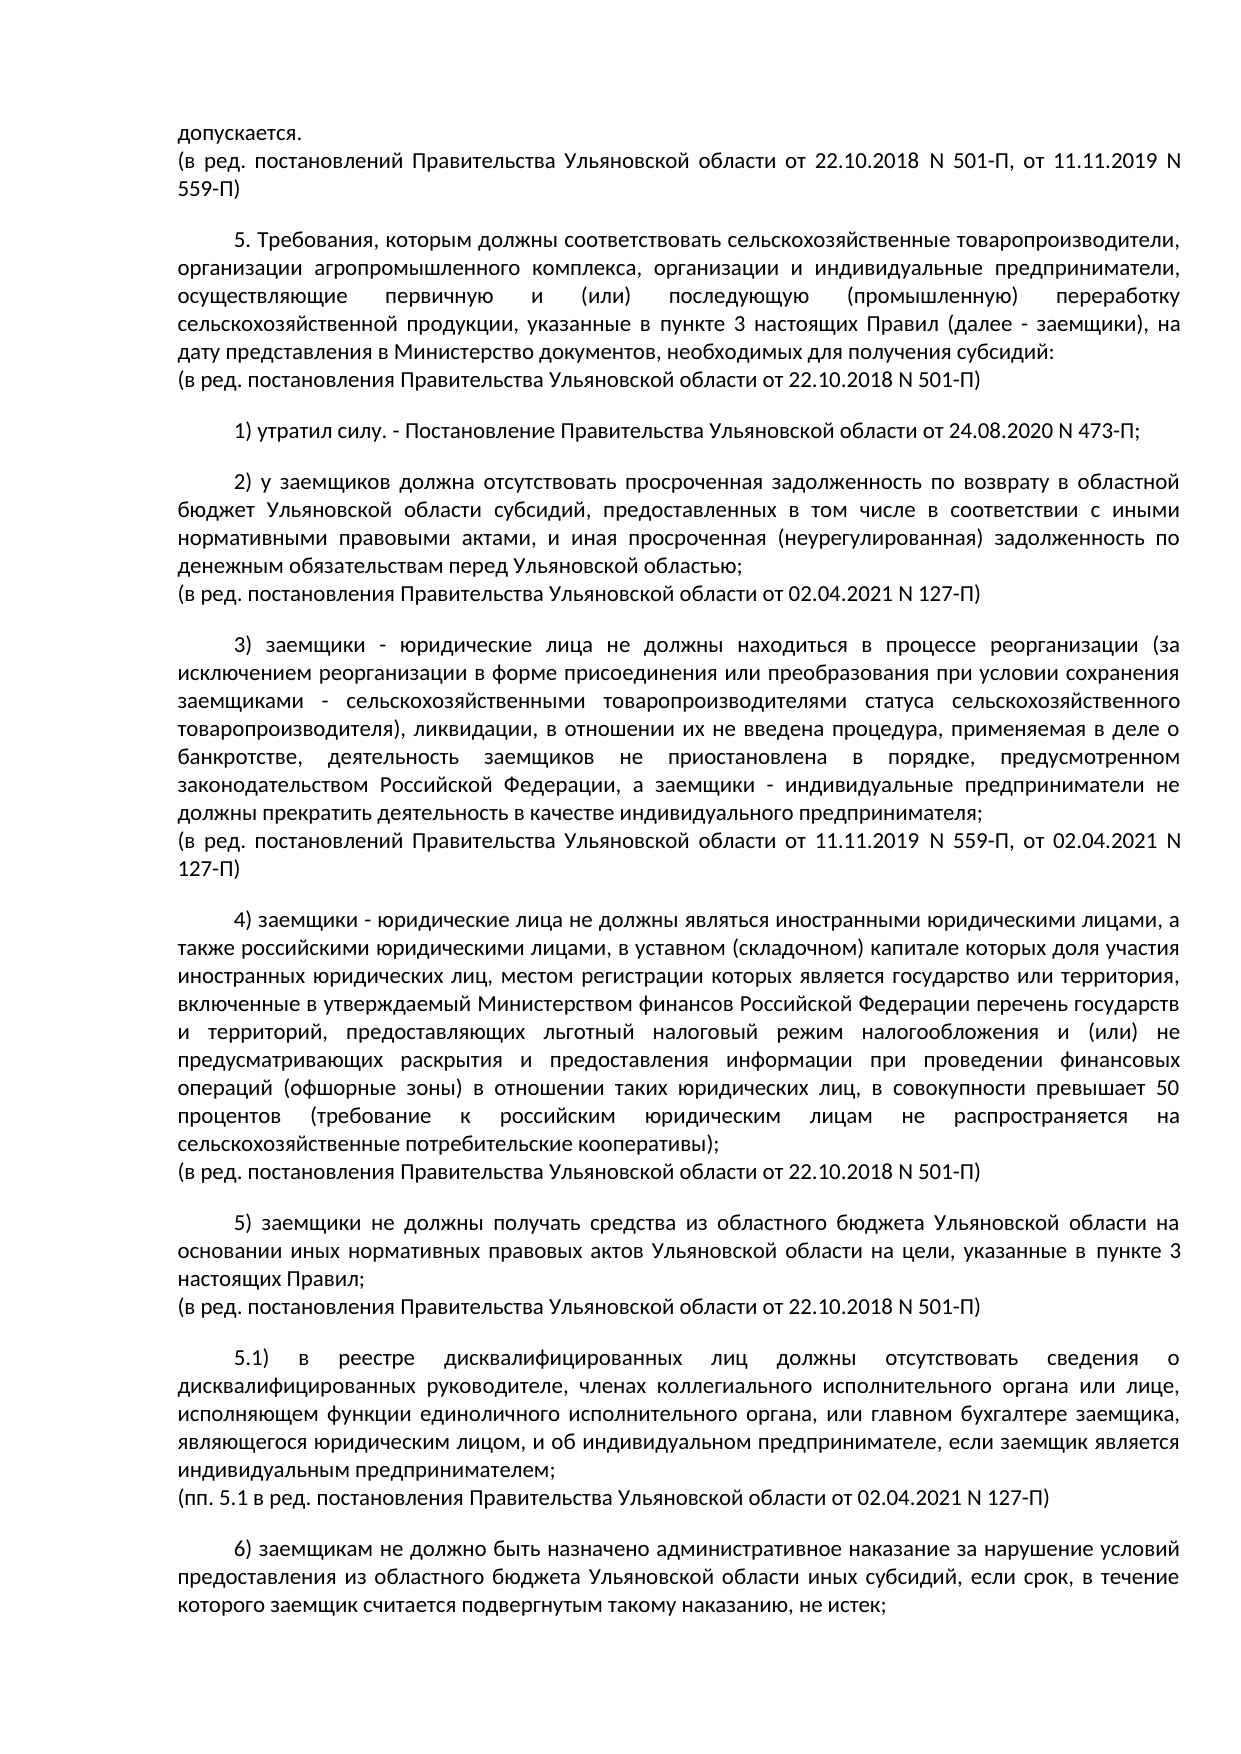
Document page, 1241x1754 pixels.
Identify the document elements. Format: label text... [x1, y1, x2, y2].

text (в ред. постановления Правительства Ульяновской области от 22.10.2018 N 501-П) [177, 1292, 1181, 1320]
text (в ред. постановлений Правительства Ульяновской области от 22.10.2018 N 501-П, от 11.11.2019 N 559-П) [177, 146, 1181, 202]
text (в ред. постановления Правительства Ульяновской области от 22.10.2018 N 501-П) [177, 365, 1181, 393]
text (в ред. постановления Правительства Ульяновской области от 22.10.2018 N 501-П) [177, 1157, 1181, 1185]
text 6) заемщикам не должно быть назначено административное наказание за нарушение условий предоставления из областного бюджета Ульяновской области иных субсидий, если срок, в течение которого заемщик считается подвергнутым такому наказанию, не истек; [177, 1534, 1181, 1618]
text 5.1) в реестре дисквалифицированных лиц должны отсутствовать сведения о дисквалифицированных руководителе, членах коллегиального исполнительного органа или лице, исполняющем функции единоличного исполнительного органа, или главном бухгалтере заемщика, являющегося юридическим лицом, и об индивидуальном предпринимателе, если заемщик является индивидуальным предпринимателем; [177, 1343, 1181, 1483]
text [177, 118, 1181, 146]
text 5. Требования, которым должны соответствовать сельскохозяйственные товаропроизводители, организации агропромышленного комплекса, организации и индивидуальные предприниматели, осуществляющие первичную и (или) последующую (промышленную) переработку сельскохозяйственной продукции, указанные в пункте 3 настоящих Правил (далее - заемщики), на дату представления в Министерство документов, необходимых для получения субсидий: [177, 225, 1181, 365]
text 2) у заемщиков должна отсутствовать просроченная задолженность по возврату в областной бюджет Ульяновской области субсидий, предоставленных в том числе в соответствии с иными нормативными правовыми актами, и иная просроченная (неурегулированная) задолженность по денежным обязательствам перед Ульяновской областью; [177, 467, 1181, 579]
text (пп. 5.1 в ред. постановления Правительства Ульяновской области от 02.04.2021 N 127-П) [177, 1483, 1181, 1511]
text 5) заемщики не должны получать средства из областного бюджета Ульяновской области на основании иных нормативных правовых актов Ульяновской области на цели, указанные в пункте 3 настоящих Правил; [177, 1208, 1181, 1292]
text 4) заемщики - юридические лица не должны являться иностранными юридическими лицами, а также российскими юридическими лицами, в уставном (складочном) капитале которых доля участия иностранных юридических лиц, местом регистрации которых является государство или территория, включенные в утверждаемый Министерством финансов Российской Федерации перечень государств и территорий, предоставляющих льготный налоговый режим налогообложения и (или) не предусматривающих раскрытия и предоставления информации при проведении финансовых операций (офшорные зоны) в отношении таких юридических лиц, в совокупности превышает 50 процентов (требование к российским юридическим лицам не распространяется на сельскохозяйственные потребительские кооперативы); [177, 905, 1181, 1157]
text (в ред. постановлений Правительства Ульяновской области от 11.11.2019 N 559-П, от 02.04.2021 N 127-П) [177, 826, 1181, 882]
text 3) заемщики - юридические лица не должны находиться в процессе реорганизации (за исключением реорганизации в форме присоединения или преобразования при условии сохранения заемщиками - сельскохозяйственными товаропроизводителями статуса сельскохозяйственного товаропроизводителя), ликвидации, в отношении их не введена процедура, применяемая в деле о банкротстве, деятельность заемщиков не приостановлена в порядке, предусмотренном законодательством Российской Федерации, а заемщики - индивидуальные предприниматели не должны прекратить деятельность в качестве индивидуального предпринимателя; [177, 630, 1181, 826]
text (в ред. постановления Правительства Ульяновской области от 02.04.2021 N 127-П) [177, 579, 1181, 607]
text 1) утратил силу. - Постановление Правительства Ульяновской области от 24.08.2020 N 473-П; [177, 416, 1181, 444]
